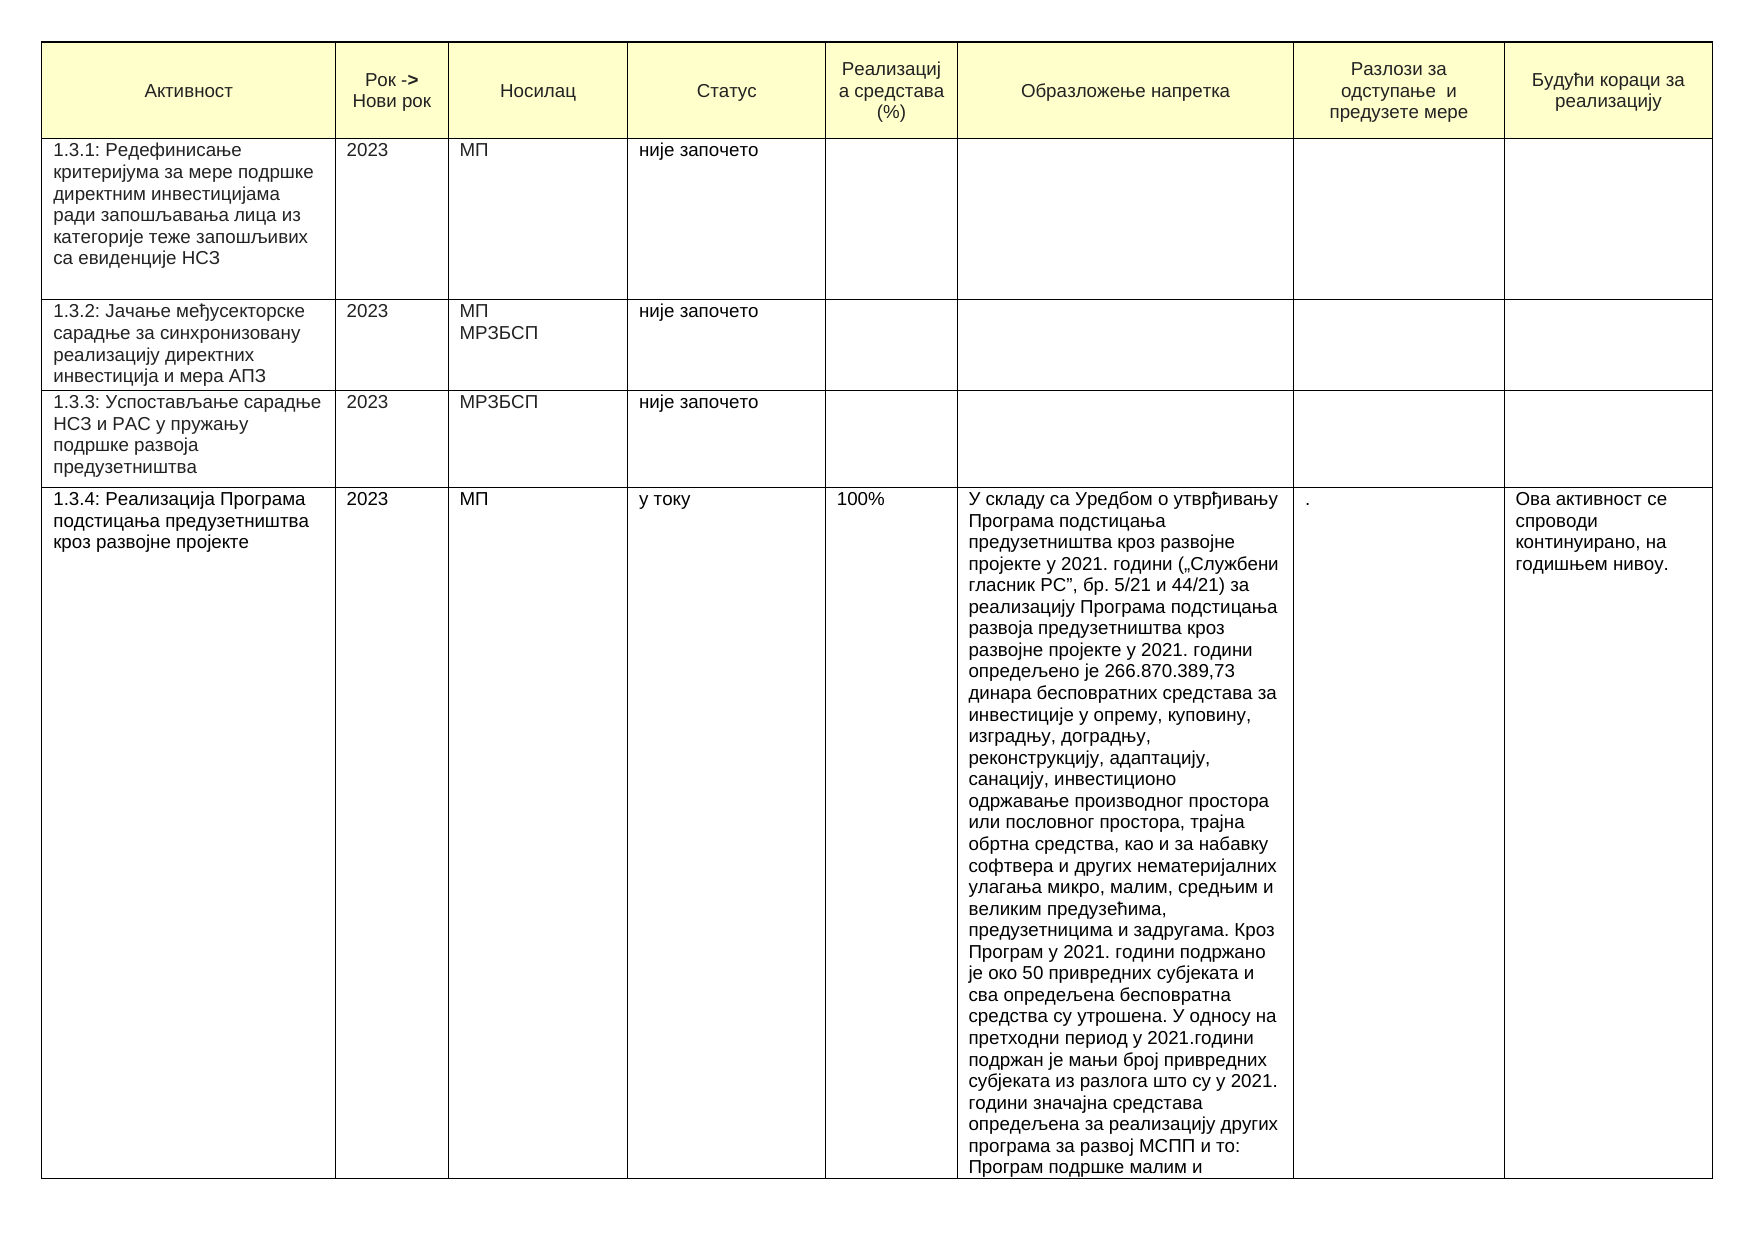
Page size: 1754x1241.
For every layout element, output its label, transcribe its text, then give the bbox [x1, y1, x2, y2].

table_cell . [1294, 488, 1504, 1178]
table_cell Статус [628, 43, 825, 138]
table_cell . [958, 139, 1293, 299]
table_cell . [1505, 139, 1712, 299]
table_cell МРЗБСП [449, 391, 627, 487]
table_cell Носилац [449, 43, 627, 138]
table_cell . [1294, 300, 1504, 390]
table_cell 2023 [336, 300, 448, 390]
table_cell није започето [628, 139, 825, 299]
table_cell . [1505, 300, 1712, 390]
table_cell 2023 [336, 391, 448, 487]
table_cell Будући кораци за реализацију [1505, 43, 1712, 138]
table_cell . [1294, 139, 1504, 299]
table_cell МП [449, 139, 627, 299]
table_cell није започето [628, 300, 825, 390]
table_cell у току [628, 488, 825, 1178]
table_cell 1.3.1: Редефинисање критеријума за мере подршке директним инвестицијама ради запошљавања лица из категорије теже запошљивих са евиденције НСЗ [42, 139, 335, 299]
table_cell 2023 [336, 139, 448, 299]
table_cell . [958, 391, 1293, 487]
table_cell Образложење напретка [958, 43, 1293, 138]
table_cell 100% [826, 488, 957, 1178]
table_cell 2023 [336, 488, 448, 1178]
table_cell 1.3.2: Јачање међусекторске сарадње за синхронизовану реализацију директних инвестиција и мера АПЗ [42, 300, 335, 390]
table_cell МП [449, 488, 627, 1178]
table_cell . [1505, 391, 1712, 487]
table_cell [826, 139, 957, 299]
table_cell Реализација средстава (%) [826, 43, 957, 138]
table_cell . [958, 300, 1293, 390]
table_cell Рок -> Нови рок [336, 43, 448, 138]
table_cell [42, 488, 335, 1178]
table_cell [958, 488, 1293, 1178]
table_cell Aктивност [42, 43, 335, 138]
table_cell [826, 300, 957, 390]
table_cell Разлози за одступање и предузете мере [1294, 43, 1504, 138]
table_cell МП МРЗБСП [449, 300, 627, 390]
table_cell [826, 391, 957, 487]
table_cell . [1294, 391, 1504, 487]
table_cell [1505, 488, 1712, 1178]
table_cell није започето [628, 391, 825, 487]
table_cell 1.3.3: Успостављање сарадње НСЗ и РАС у пружању подршке развоја предузетништва [42, 391, 335, 487]
